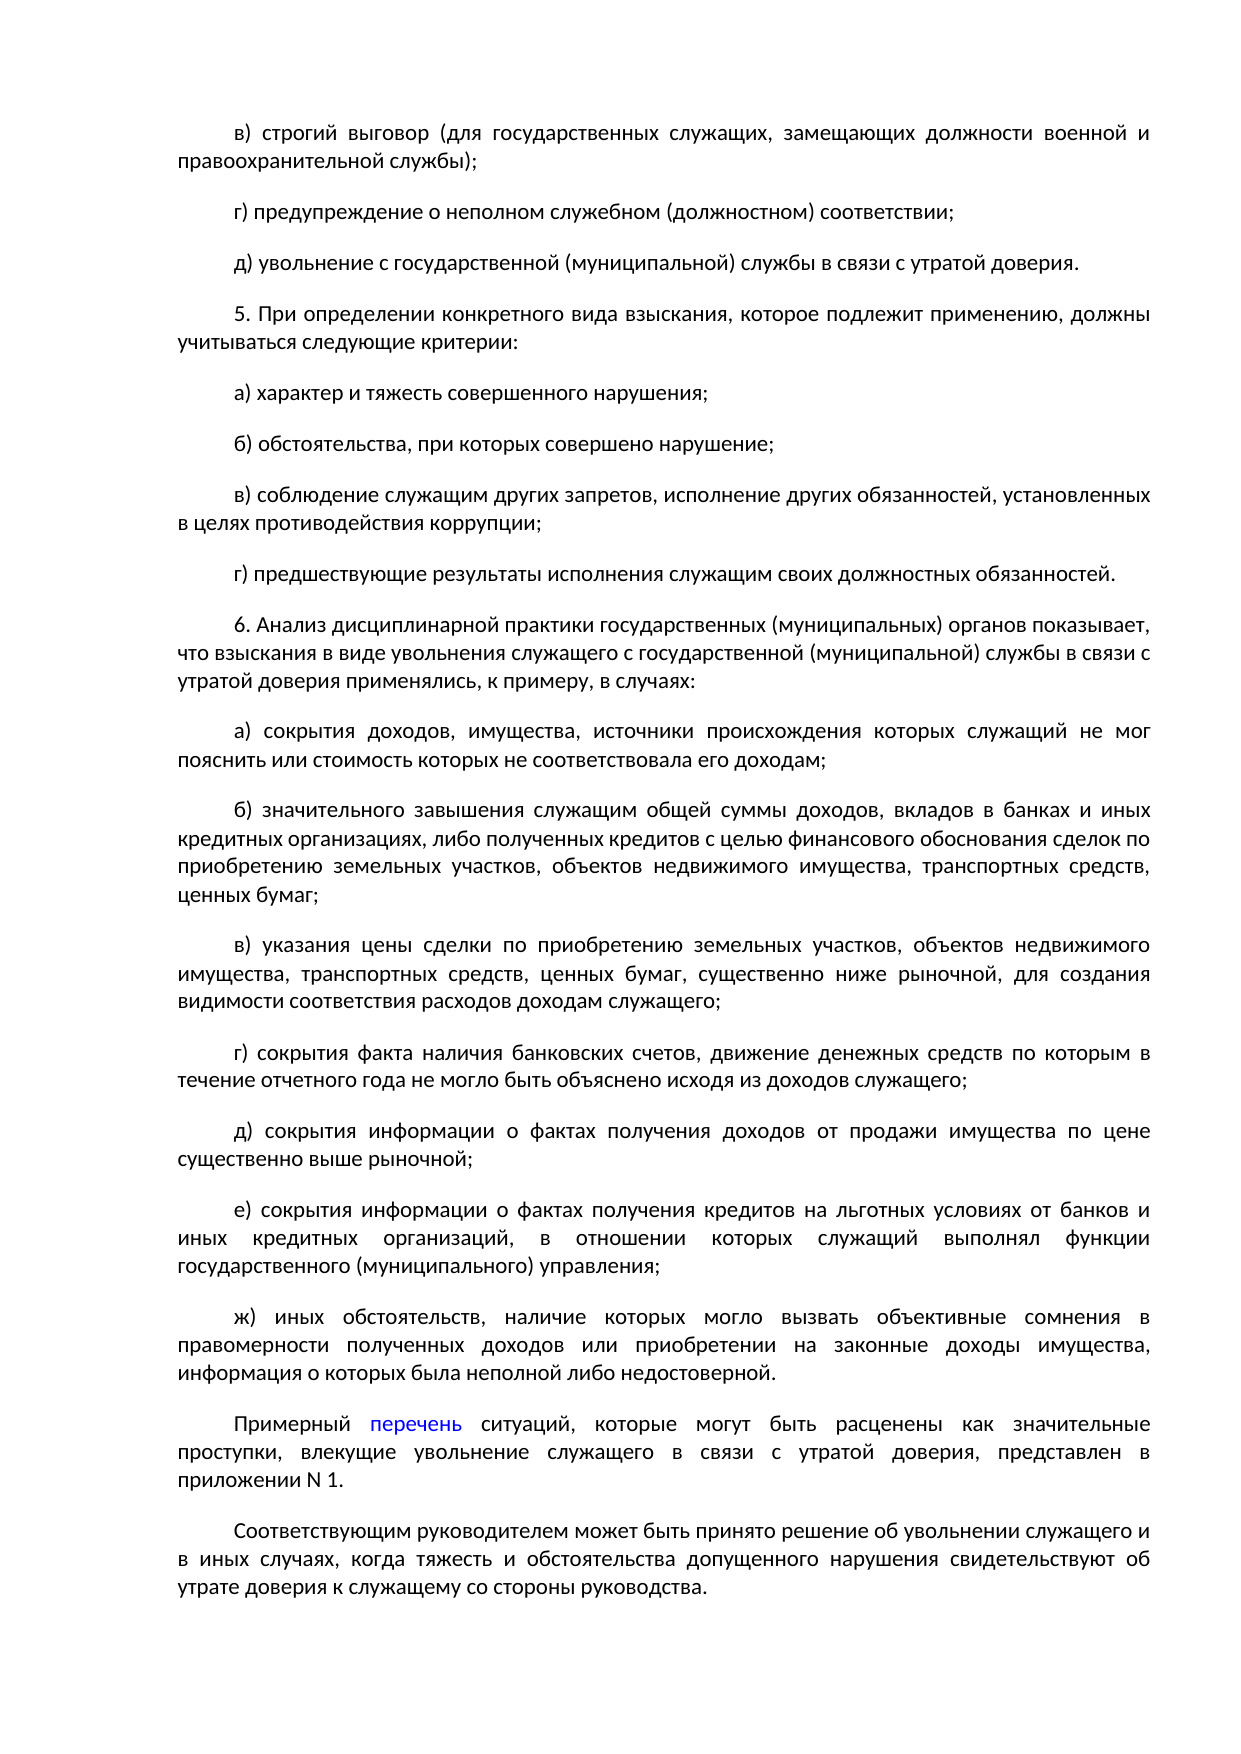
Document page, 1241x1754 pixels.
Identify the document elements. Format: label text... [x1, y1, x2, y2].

text д) увольнение с государственной (муниципальной) службы в связи с утратой доверия. [177, 248, 1152, 276]
text а) сокрытия доходов, имущества, источники происхождения которых служащий не мог пояснить или стоимость которых не соответствовала его доходам; [177, 717, 1152, 773]
text г) предшествующие результаты исполнения служащим своих должностных обязанностей. [177, 559, 1152, 587]
text в) указания цены сделки по приобретению земельных участков, объектов недвижимого имущества, транспортных средств, ценных бумаг, существенно ниже рыночной, для создания видимости соответствия расходов доходам служащего; [177, 931, 1152, 1015]
text 5. При определении конкретного вида взыскания, которое подлежит применению, должны учитываться следующие критерии: [177, 299, 1152, 355]
text Соответствующим руководителем может быть принято решение об увольнении служащего и в иных случаях, когда тяжесть и обстоятельства допущенного нарушения свидетельствуют об утрате доверия к служащему со стороны руководства. [177, 1516, 1152, 1601]
text ж) иных обстоятельств, наличие которых могло вызвать объективные сомнения в правомерности полученных доходов или приобретении на законные доходы имущества, информация о которых была неполной либо недостоверной. [177, 1302, 1152, 1387]
text г) сокрытия факта наличия банковских счетов, движение денежных средств по которым в течение отчетного года не могло быть объяснено исходя из доходов служащего; [177, 1038, 1152, 1094]
text е) сокрытия информации о фактах получения кредитов на льготных условиях от банков и иных кредитных организаций, в отношении которых служащий выполнял функции государственного (муниципального) управления; [177, 1196, 1152, 1279]
text г) предупреждение о неполном служебном (должностном) соответствии; [177, 197, 1152, 225]
text б) значительного завышения служащим общей суммы доходов, вкладов в банках и иных кредитных организациях, либо полученных кредитов с целью финансового обоснования сделок по приобретению земельных участков, объектов недвижимого имущества, транспортных средств, ценных бумаг; [177, 796, 1152, 908]
text б) обстоятельства, при которых совершено нарушение; [177, 429, 1152, 457]
text Примерный перечень ситуаций, которые могут быть расценены как значительные проступки, влекущие увольнение служащего в связи с утратой доверия, представлен в приложении N 1. [177, 1409, 1152, 1493]
text а) характер и тяжесть совершенного нарушения; [177, 378, 1152, 406]
text в) соблюдение служащим других запретов, исполнение других обязанностей, установленных в целях противодействия коррупции; [177, 480, 1152, 536]
text 6. Анализ дисциплинарной практики государственных (муниципальных) органов показывает, что взыскания в виде увольнения служащего с государственной (муниципальной) службы в связи с утратой доверия применялись, к примеру, в случаях: [177, 610, 1152, 694]
text д) сокрытия информации о фактах получения доходов от продажи имущества по цене существенно выше рыночной; [177, 1117, 1152, 1173]
text в) строгий выговор (для государственных служащих, замещающих должности военной и правоохранительной службы); [177, 118, 1152, 174]
